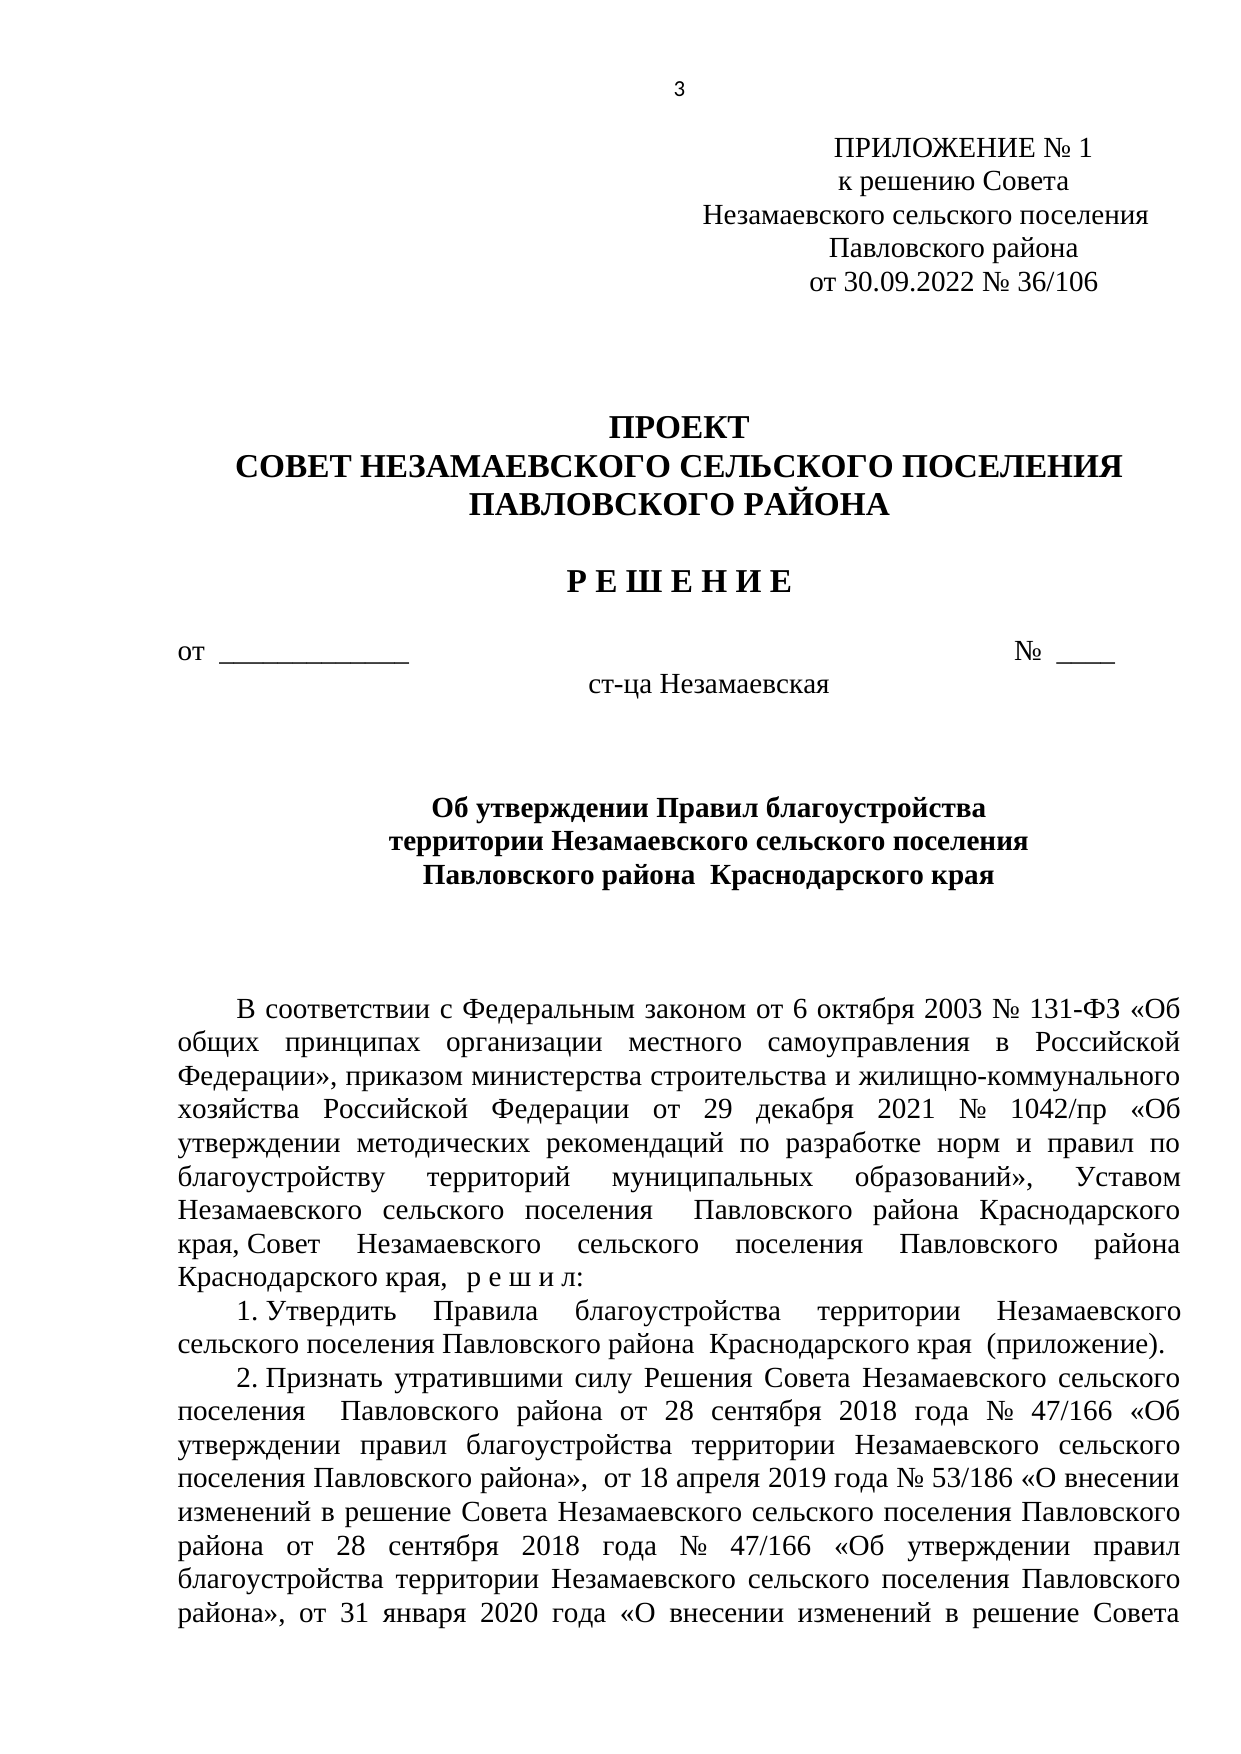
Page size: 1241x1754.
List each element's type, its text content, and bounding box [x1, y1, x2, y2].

text В соответствии с Федеральным законом от 6 октября 2003 № 131-ФЗ «Об общих принципах организации местного самоуправления в Российской Федерации», приказом министерства строительства и жилищно-коммунального хозяйства Российской Федерации от 29 декабря 2021 № 1042/пр «Об утверждении методических рекомендаций по разработке норм и правил по благоустройству территорий муниципальных образований», Уставом Незамаевского сельского поселения Павловского района Краснодарского края, Совет Незамаевского сельского поселения Павловского района Краснодарского края, р е ш и л: [177, 991, 1181, 1293]
text ПРИЛОЖЕНИЕ № 1 [723, 130, 1181, 163]
text от 30.09.2022 № 36/106 [723, 264, 1183, 298]
text Павловского района Краснодарского края [177, 857, 1181, 890]
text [177, 1360, 1181, 1628]
text СОВЕТ НЕЗАМАЕВСКОГО СЕЛЬСКОГО ПОСЕЛЕНИЯ [177, 446, 1181, 484]
text 1. Утвердить Правила благоустройства территории Незамаевского сельского поселения Павловского района Краснодарского края (приложение). [177, 1293, 1181, 1360]
text территории Незамаевского сельского поселения [177, 823, 1181, 857]
text Незамаевского сельского поселения [177, 197, 1183, 231]
text к решению Совета [723, 163, 1183, 197]
text ПРОЕКТ [177, 408, 1181, 446]
text Об утверждении Правил благоустройства [177, 790, 1181, 823]
text ПАВЛОВСКОГО РАЙОНА [177, 484, 1181, 523]
text Р Е Ш Е Н И Е [177, 561, 1181, 599]
text ст-ца Незамаевская [177, 667, 1181, 700]
text Павловского района [723, 231, 1183, 264]
text от _____________ № ____ [177, 633, 1181, 667]
